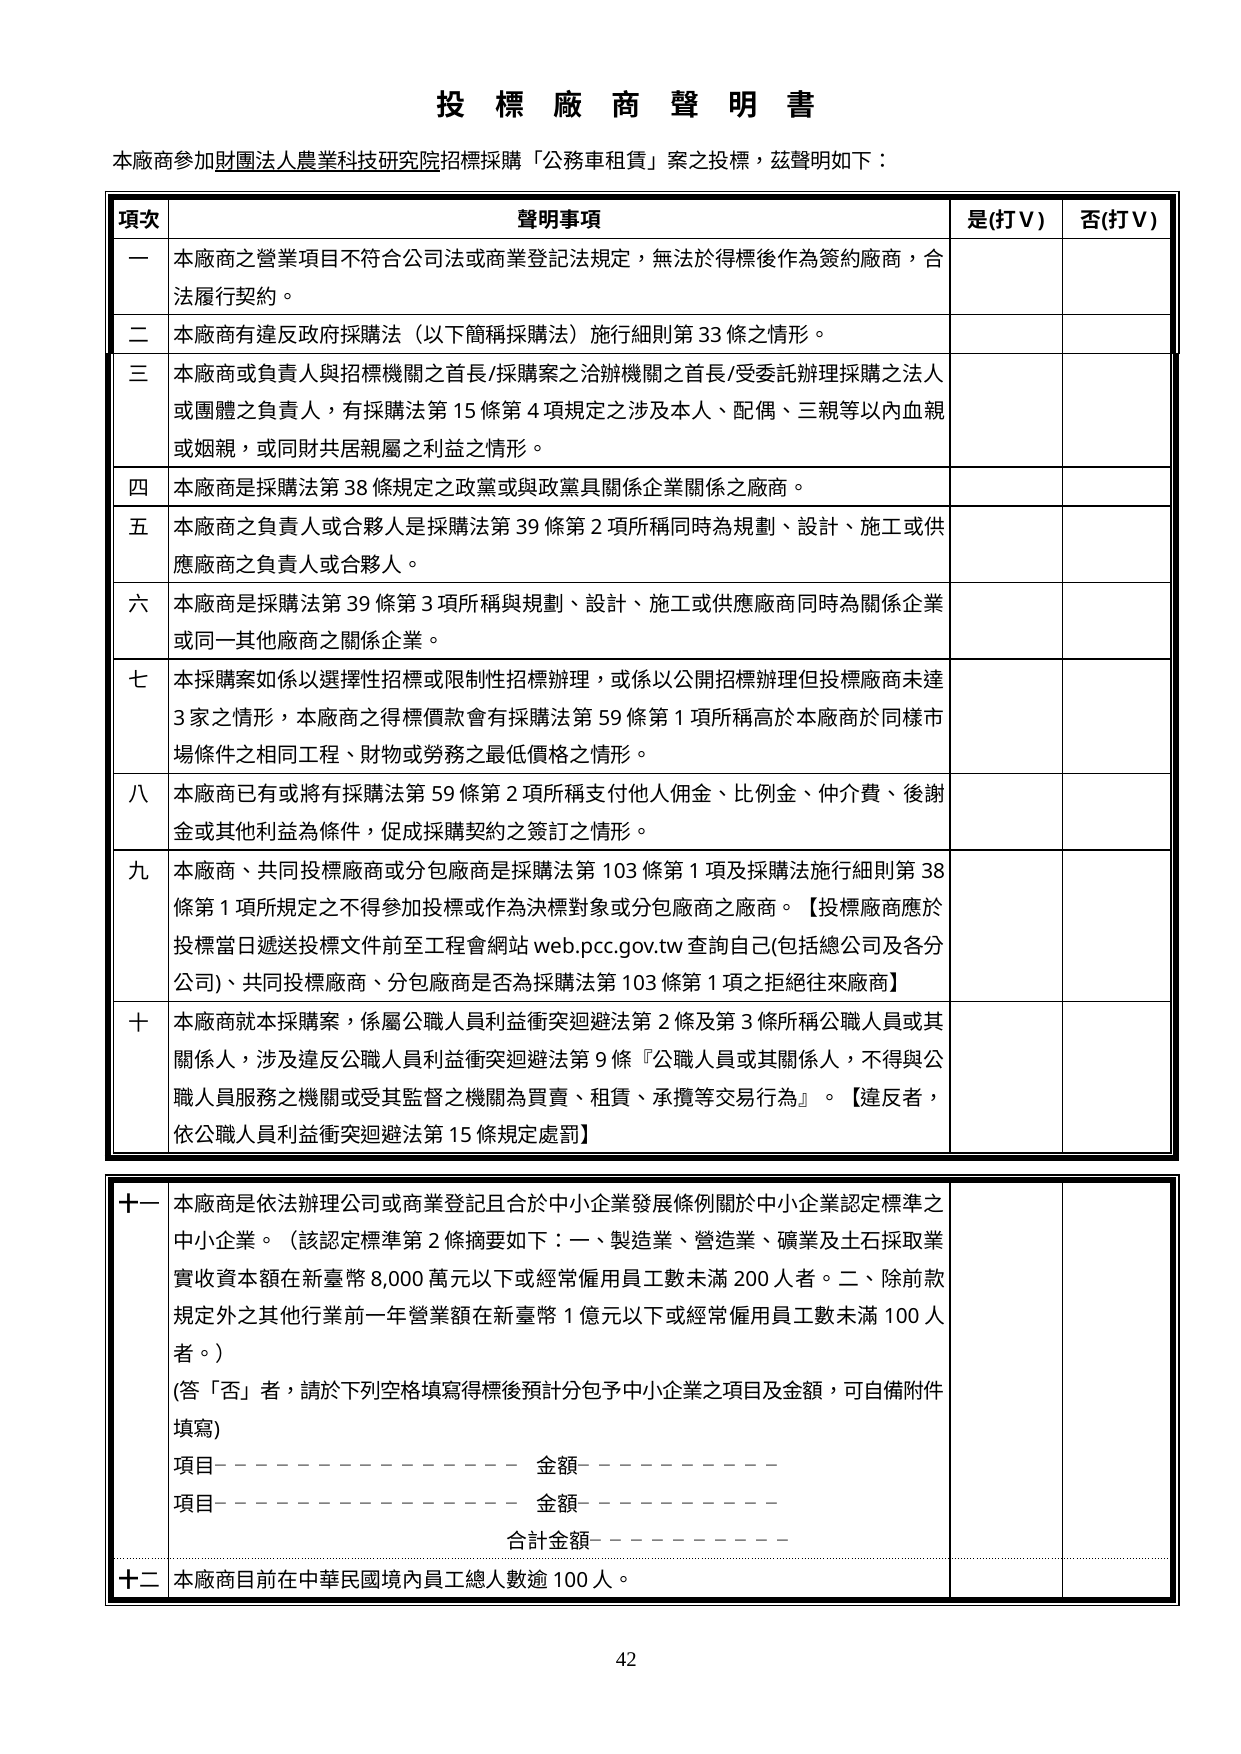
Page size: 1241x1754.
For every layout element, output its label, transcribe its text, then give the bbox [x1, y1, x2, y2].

table_cell 本廠商就本採購案，係屬公職人員利益衝突迴避法第2條及第3條所稱公職人員或其關係人，涉及違反公職人員利益衝突迴避法第9條『公職人員或其關係人，不得與公職人員服務之機關或受其監督之機關為買賣、租賃、承攬等交易行為』。【違反者，依公職人員利益衝突迴避法第15條規定處罰】 [169, 1002, 949, 1152]
table_cell 四 [114, 468, 168, 505]
text 本廠商參加財團法人農業科技研究院招標採購「公務車租賃」案之投標，茲聲明如下： [112, 141, 1140, 178]
table_cell [951, 660, 1062, 772]
table_cell [1063, 507, 1170, 582]
table_cell 本廠商之營業項目不符合公司法或商業登記法規定，無法於得標後作為簽約廠商，合法履行契約。 [169, 239, 949, 314]
table_cell 九 [114, 851, 168, 1001]
table_cell [951, 774, 1062, 849]
text 投 標 廠 商 聲 明 書 [112, 66, 1140, 141]
table_cell 本廠商是採購法第39條第3項所稱與規劃、設計、施工或供應廠商同時為關係企業或同一其他廠商之關係企業。 [169, 583, 949, 658]
table_header 聲明事項 [169, 200, 949, 237]
table_cell 五 [114, 507, 168, 582]
table_cell [1063, 1002, 1170, 1152]
table_cell 七 [114, 660, 168, 772]
table_cell [1063, 660, 1170, 772]
table_cell [951, 1002, 1062, 1152]
table_cell [951, 1558, 1062, 1597]
table_cell [1063, 583, 1170, 658]
table_cell [951, 507, 1062, 582]
table_cell [951, 239, 1062, 314]
table_cell [951, 851, 1062, 1001]
table_cell [1063, 468, 1170, 505]
table_cell [951, 315, 1062, 353]
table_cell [169, 1558, 949, 1597]
table_cell 本採購案如係以選擇性招標或限制性招標辦理，或係以公開招標辦理但投標廠商未達3家之情形，本廠商之得標價款會有採購法第59條第1項所稱高於本廠商於同樣市場條件之相同工程、財物或勞務之最低價格之情形。 [169, 660, 949, 772]
table_header [951, 1183, 1062, 1558]
table_cell [951, 354, 1062, 466]
table_cell 本廠商之負責人或合夥人是採購法第39條第2項所稱同時為規劃、設計、施工或供應廠商之負責人或合夥人。 [169, 507, 949, 582]
table_header [1063, 1183, 1170, 1558]
table_cell [951, 583, 1062, 658]
table_cell 十 [114, 1002, 168, 1152]
table_cell 三 [114, 354, 168, 466]
table_cell [1063, 315, 1170, 353]
table_header 是(打Ｖ) [951, 200, 1062, 237]
table_cell 八 [114, 774, 168, 849]
table_header 項次 [114, 200, 168, 237]
table_cell [1063, 851, 1170, 1001]
table_cell 本廠商或負責人與招標機關之首長/採購案之洽辦機關之首長/受委託辦理採購之法人或團體之負責人，有採購法第15條第4項規定之涉及本人、配偶、三親等以內血親或姻親，或同財共居親屬之利益之情形。 [169, 354, 949, 466]
table_cell [1063, 354, 1170, 466]
table_cell 本廠商有違反政府採購法（以下簡稱採購法）施行細則第33條之情形。 [169, 315, 949, 353]
table_cell 二 [114, 315, 168, 353]
table_cell 十二 [114, 1558, 168, 1597]
table_cell 一 [114, 239, 168, 314]
table_cell 本廠商已有或將有採購法第59條第2項所稱支付他人佣金、比例金、仲介費、後謝金或其他利益為條件，促成採購契約之簽訂之情形。 [169, 774, 949, 849]
table_header 否(打Ｖ) [1063, 200, 1170, 237]
table_header 本廠商是依法辦理公司或商業登記且合於中小企業發展條例關於中小企業認定標準之中小企業。（該認定標準第2條摘要如下：一、製造業、營造業、礦業及土石採取業實收資本額在新臺幣8,000萬元以下或經常僱用員工數未滿200人者。二、除前款規定外之其他行業前一年營業額在新臺幣1億元以下或經常僱用員工數未滿100人者。） (答「否」者，請於下列空格填寫得標後預計分包予中小企業之項目及金額，可自備附件填寫) 項目╴╴╴╴╴╴╴╴╴╴╴╴╴╴╴ 金額╴╴╴╴╴╴╴╴╴╴ 項目╴╴╴╴╴╴╴╴╴╴╴╴╴╴╴ 金額╴╴╴╴╴╴╴╴╴╴ 合計金額╴╴╴╴╴╴╴╴╴╴ [169, 1183, 949, 1558]
table_cell 六 [114, 583, 168, 658]
table_cell 本廠商、共同投標廠商或分包廠商是採購法第103條第1項及採購法施行細則第38條第1項所規定之不得參加投標或作為決標對象或分包廠商之廠商。【投標廠商應於投標當日遞送投標文件前至工程會網站web.pcc.gov.tw查詢自己(包括總公司及各分公司)、共同投標廠商、分包廠商是否為採購法第103條第1項之拒絕往來廠商】 [169, 851, 949, 1001]
table_cell 本廠商是採購法第38條規定之政黨或與政黨具關係企業關係之廠商。 [169, 468, 949, 505]
table_cell [1063, 774, 1170, 849]
table_header 十一 [114, 1183, 168, 1558]
table_cell [951, 468, 1062, 505]
table_cell [1063, 1558, 1170, 1597]
table_cell [1063, 239, 1170, 314]
